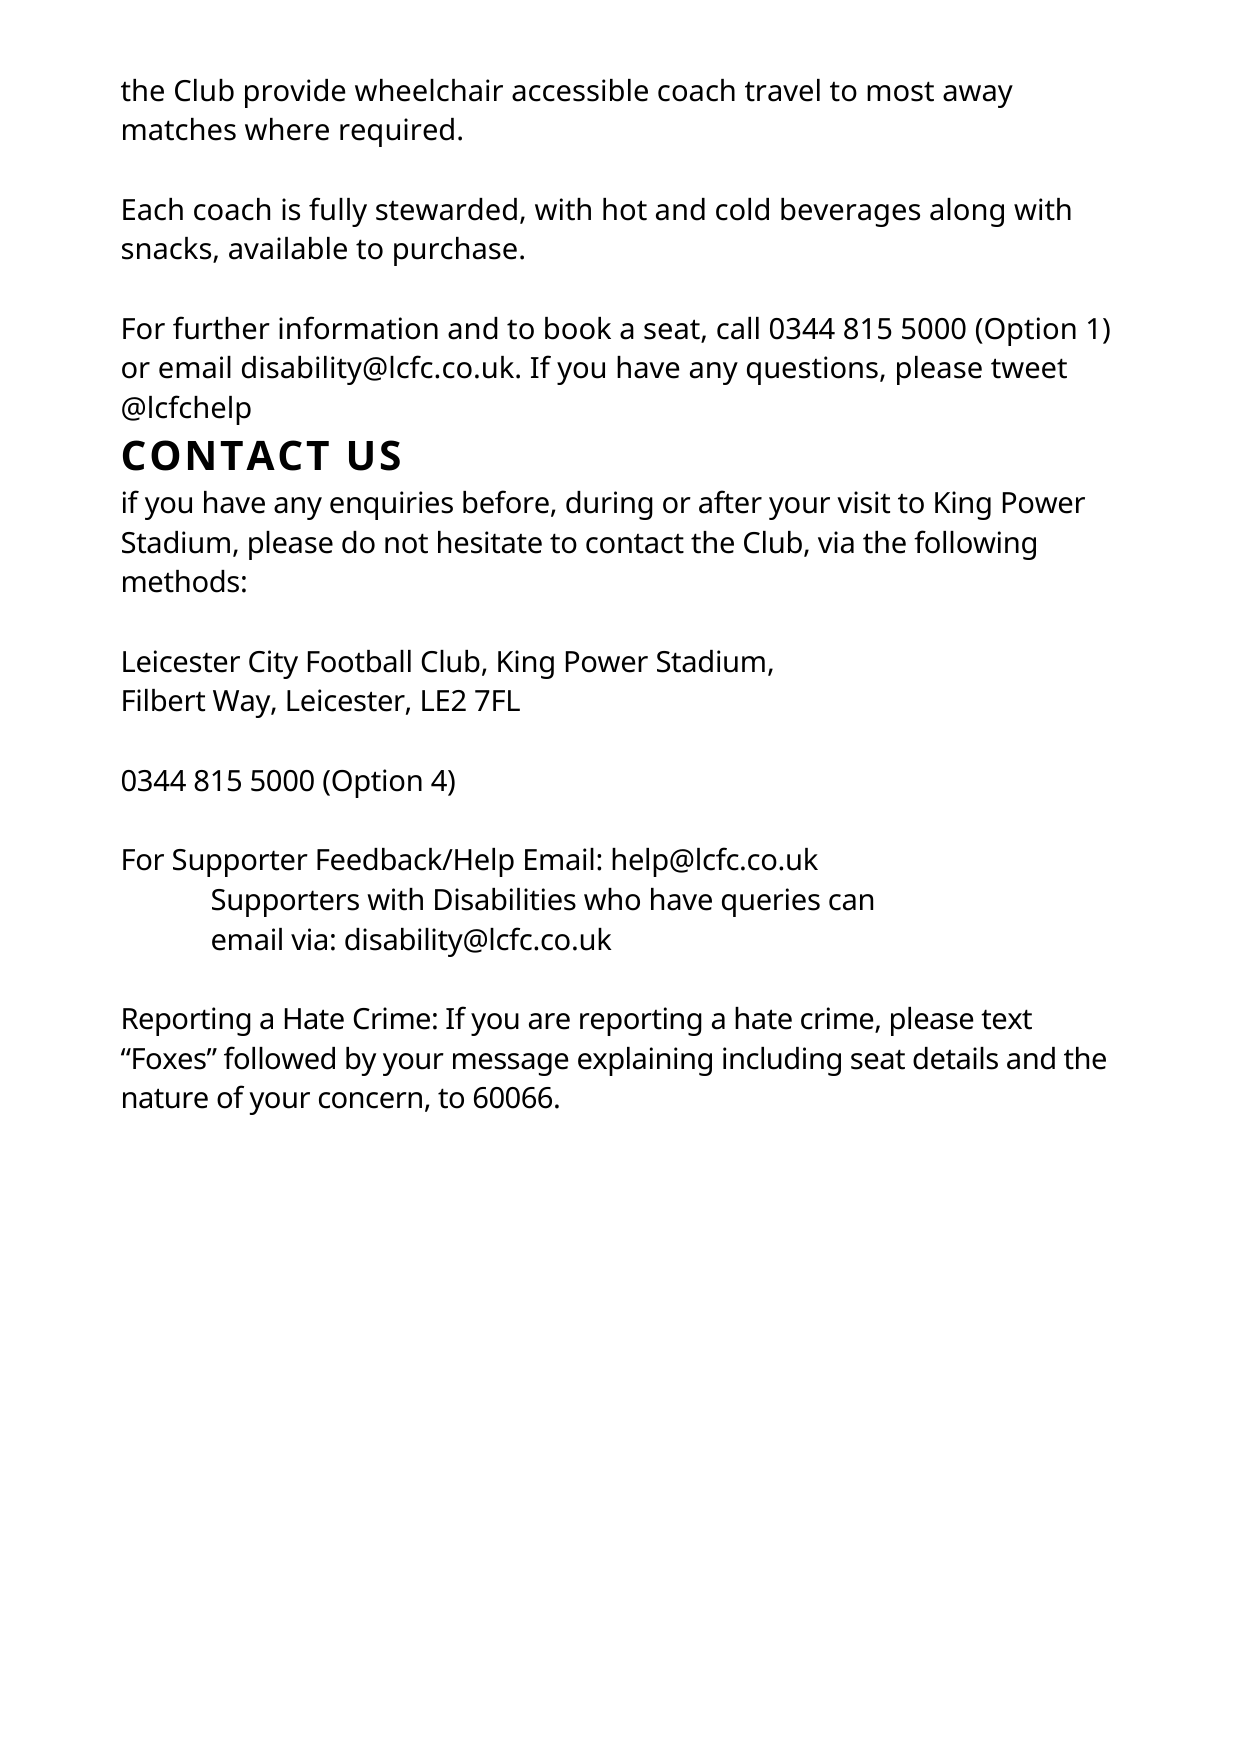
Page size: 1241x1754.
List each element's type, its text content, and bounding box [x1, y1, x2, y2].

text Leicester City Football Club, King Power Stadium, Filbert Way, Leicester, LE2 7FL [120, 641, 1125, 720]
text Each coach is fully stewarded, with hot and cold beverages along with snacks, available to purchase. [120, 189, 1125, 268]
text CONTACT US [120, 427, 1125, 482]
text email via: disability@lcfc.co.uk [120, 919, 1125, 958]
text For further information and to book a seat, call 0344 815 5000 (Option 1) or email disability@lcfc.co.uk. If you have any questions, please tweet @lcfchelp [120, 308, 1125, 427]
text Supporters with Disabilities who have queries can [120, 879, 1125, 919]
text 0344 815 5000 (Option 4) [120, 760, 1125, 800]
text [120, 70, 1125, 149]
text For Supporter Feedback/Help Email: help@lcfc.co.uk [120, 839, 1125, 879]
text Reporting a Hate Crime: If you are reporting a hate crime, please text “Foxes” followed by your message explaining including seat details and the nature of your concern, to 60066. [120, 998, 1125, 1117]
text if you have any enquiries before, during or after your visit to King Power Stadium, please do not hesitate to contact the Club, via the following methods: [120, 482, 1125, 601]
